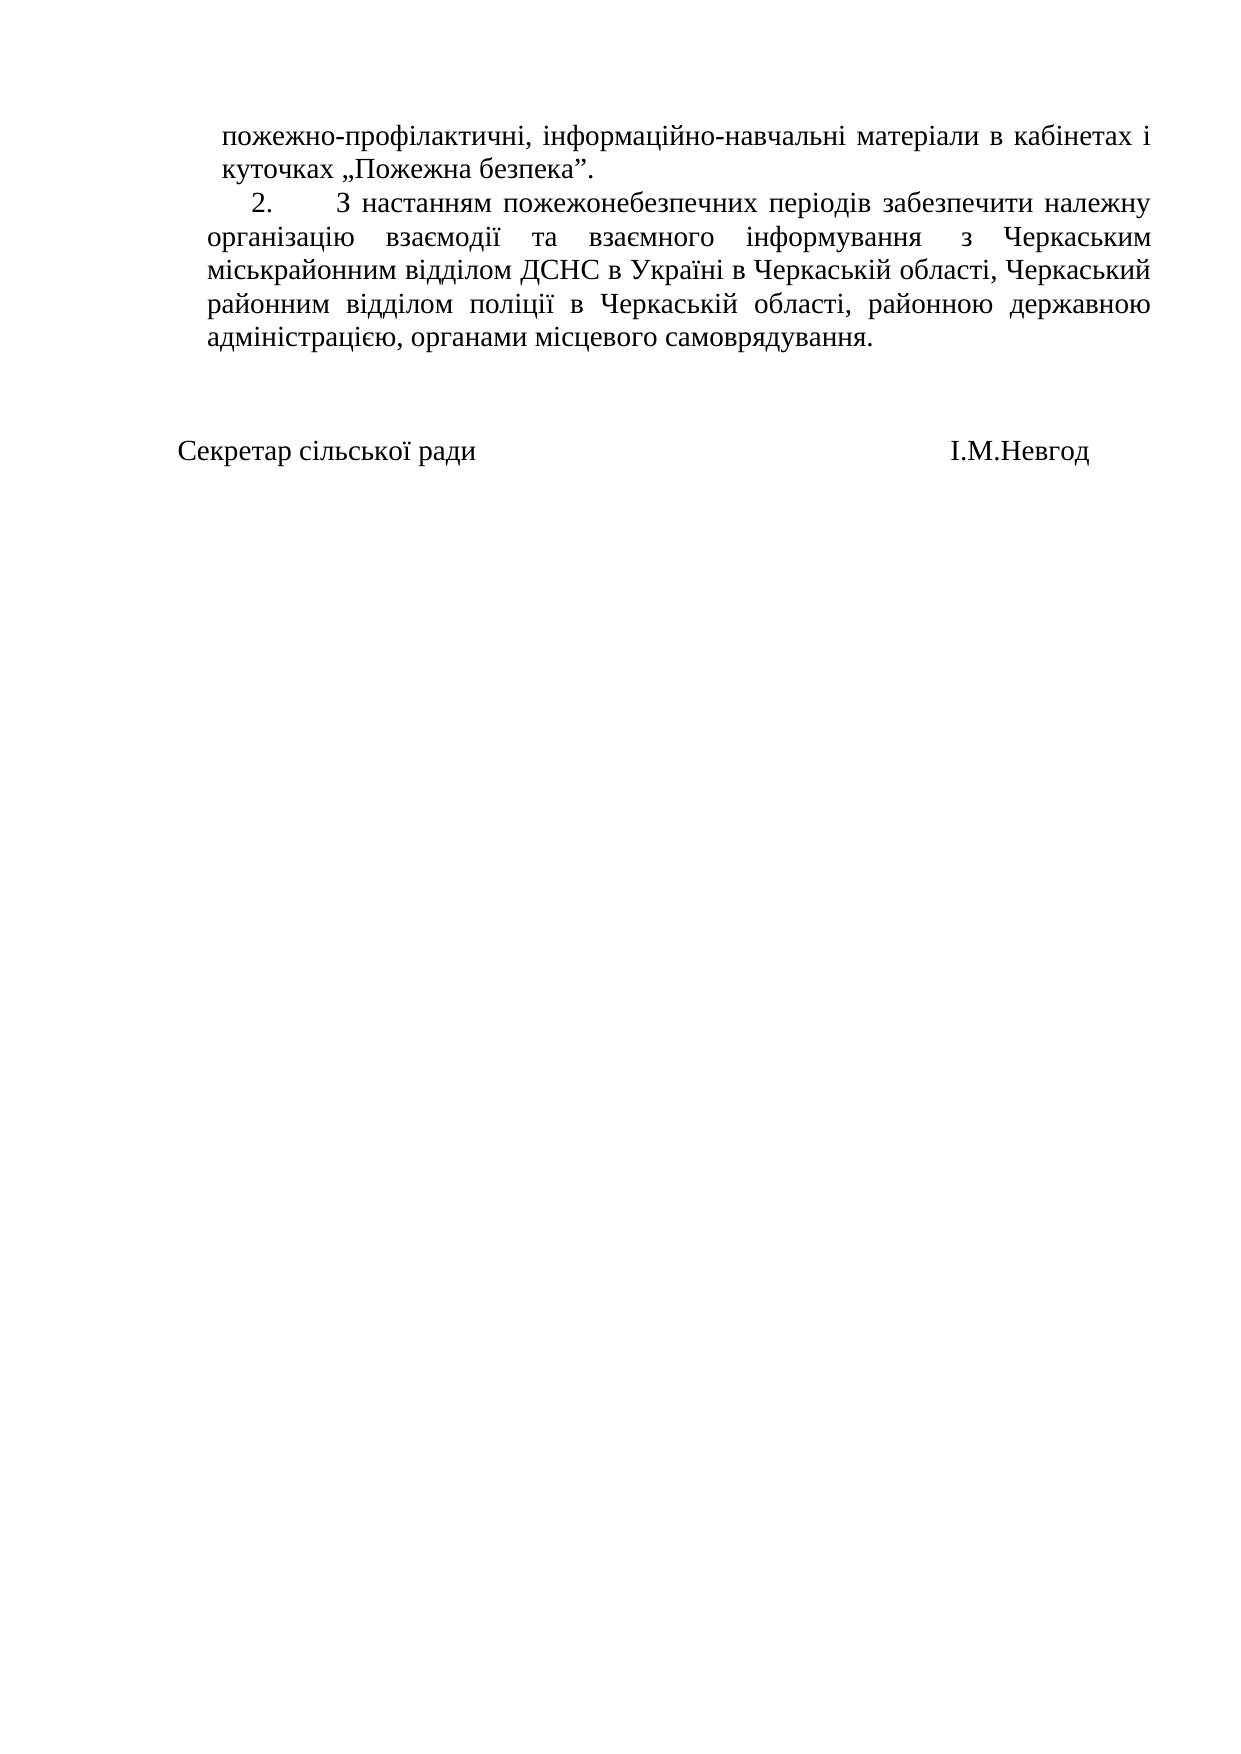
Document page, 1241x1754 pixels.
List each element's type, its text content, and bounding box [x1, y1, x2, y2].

list З настанням пожежонебезпечних періодів забезпечити належну організацію взаємодії та взаємного інформування з Черкаським міськрайонним відділом ДСНС в Україні в Черкаській області, Черкаський районним відділом поліції в Черкаській області, районною державною адміністрацією, органами місцевого самоврядування. [207, 185, 1152, 353]
text Секретар сільської ради І.М.Невгод [177, 433, 1152, 467]
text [222, 118, 1152, 185]
